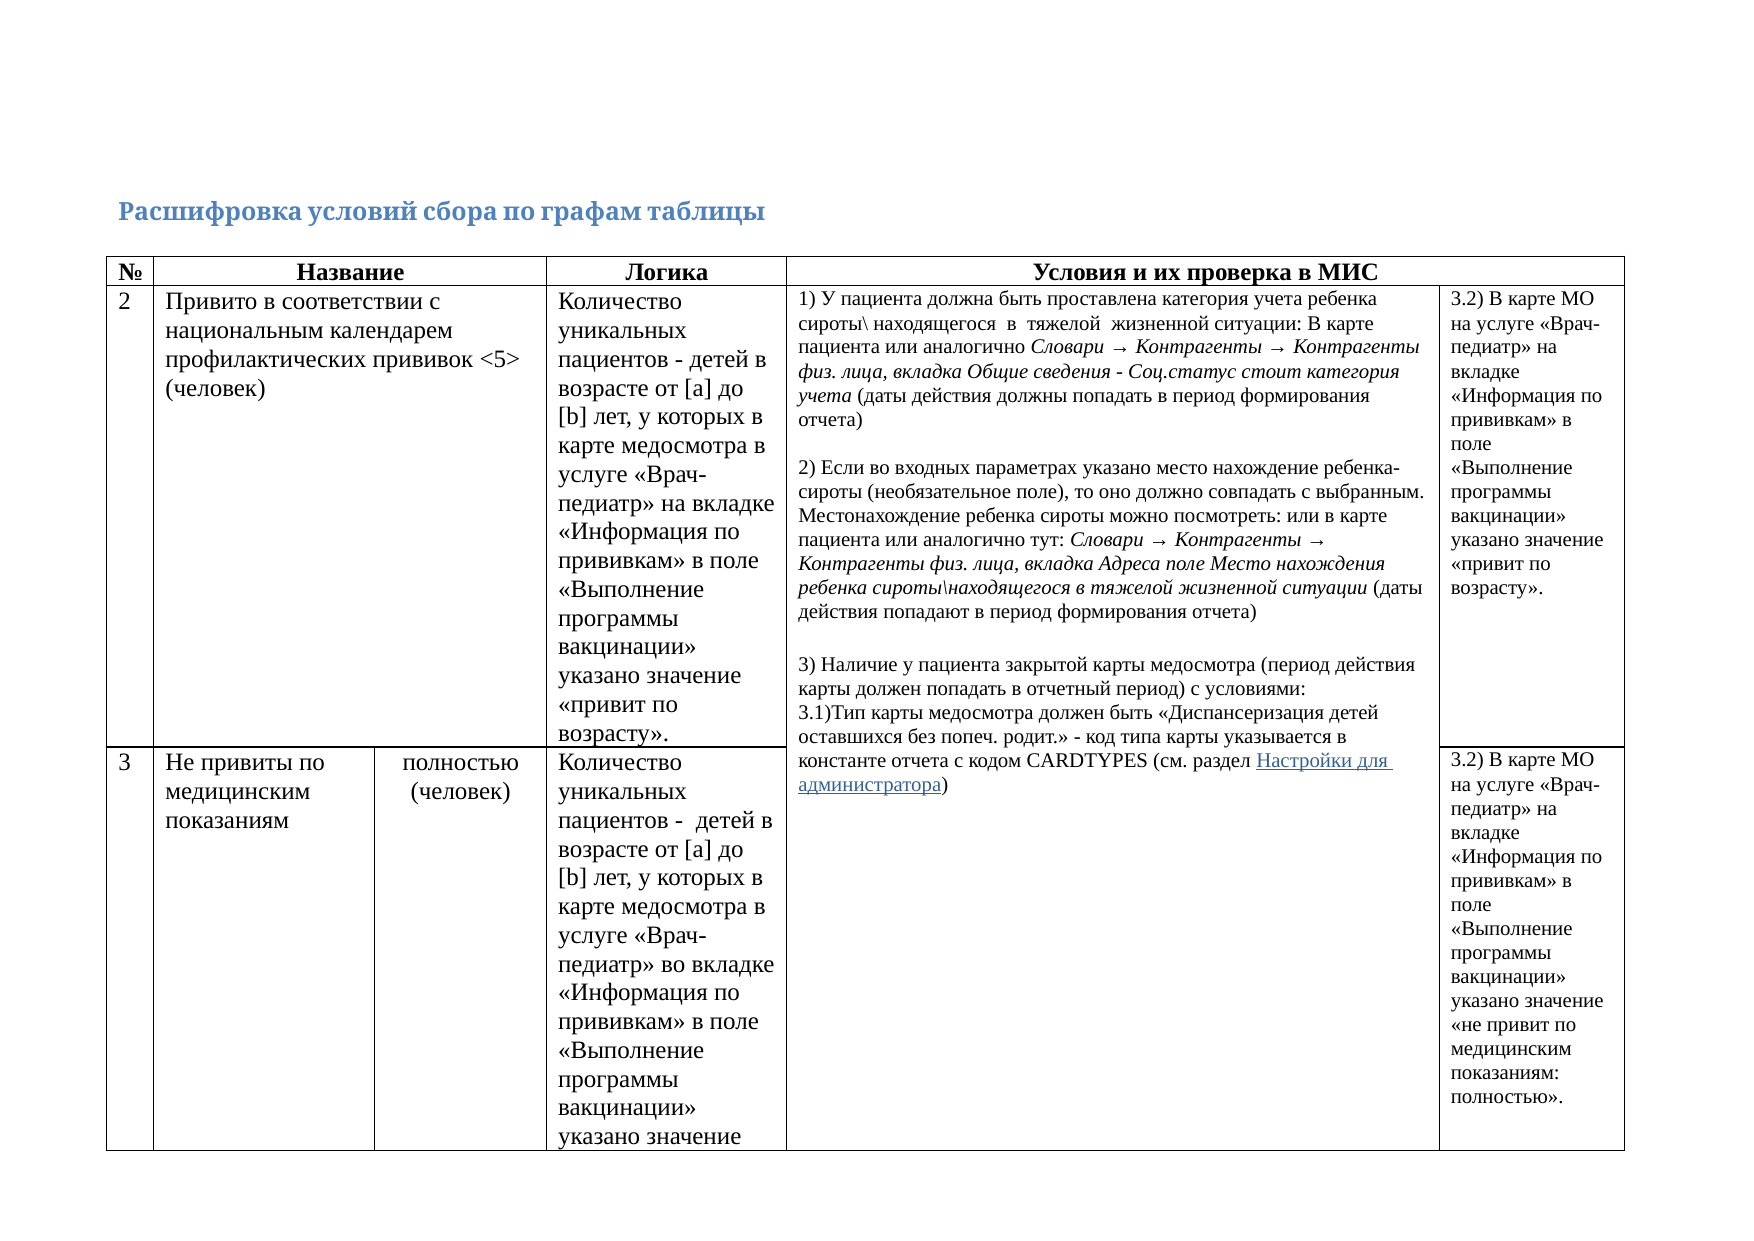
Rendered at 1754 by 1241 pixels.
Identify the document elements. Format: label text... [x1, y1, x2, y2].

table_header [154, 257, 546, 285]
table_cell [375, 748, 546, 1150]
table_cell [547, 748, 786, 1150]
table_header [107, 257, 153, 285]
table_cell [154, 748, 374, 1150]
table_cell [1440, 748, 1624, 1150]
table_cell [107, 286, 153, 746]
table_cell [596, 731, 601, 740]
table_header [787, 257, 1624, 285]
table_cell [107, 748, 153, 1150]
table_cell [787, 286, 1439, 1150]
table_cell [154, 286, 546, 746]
subtitle Расшифровка условий сбора по графам таблицы [118, 198, 1636, 227]
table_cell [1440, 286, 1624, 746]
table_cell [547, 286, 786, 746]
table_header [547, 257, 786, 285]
